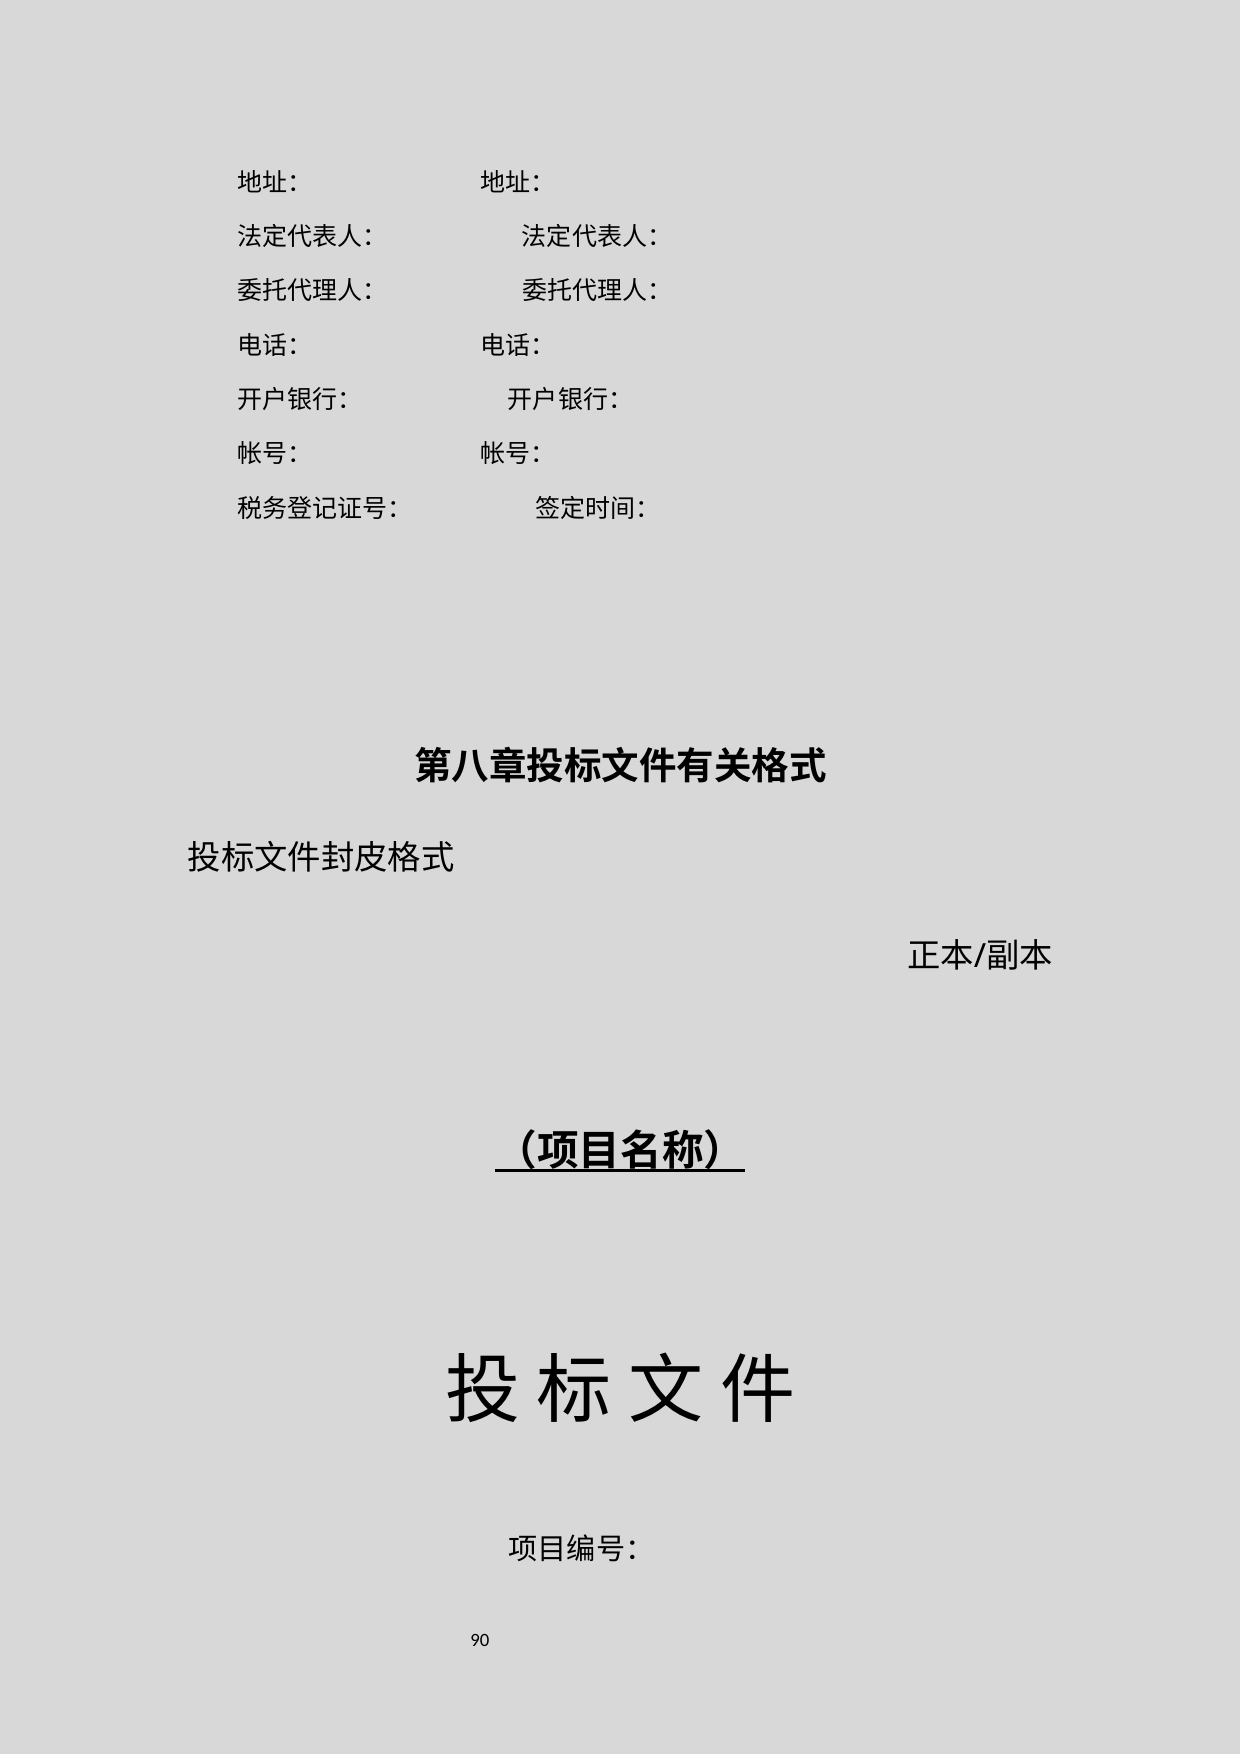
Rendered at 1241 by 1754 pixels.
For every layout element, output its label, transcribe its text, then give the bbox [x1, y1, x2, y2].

text 投标文件封皮格式 [187, 823, 1053, 888]
text 电话： 电话： [187, 325, 1053, 361]
text 正本/副本 [187, 920, 1053, 985]
text 委托代理人： 委托代理人： [187, 271, 1053, 307]
text 帐号： 帐号： [187, 434, 1053, 470]
text 法定代表人： 法定代表人： [187, 216, 1053, 253]
text 税务登记证号： 签定时间： [187, 488, 1053, 524]
text （项目名称） [187, 1115, 1053, 1180]
text 第八章投标文件有关格式 [187, 731, 1053, 796]
text 开户银行： 开户银行： [187, 379, 1053, 416]
text 地址： 地址： [187, 162, 1053, 198]
text 项目编号： [187, 1514, 1053, 1579]
text 投 标 文 件 [187, 1319, 1053, 1449]
